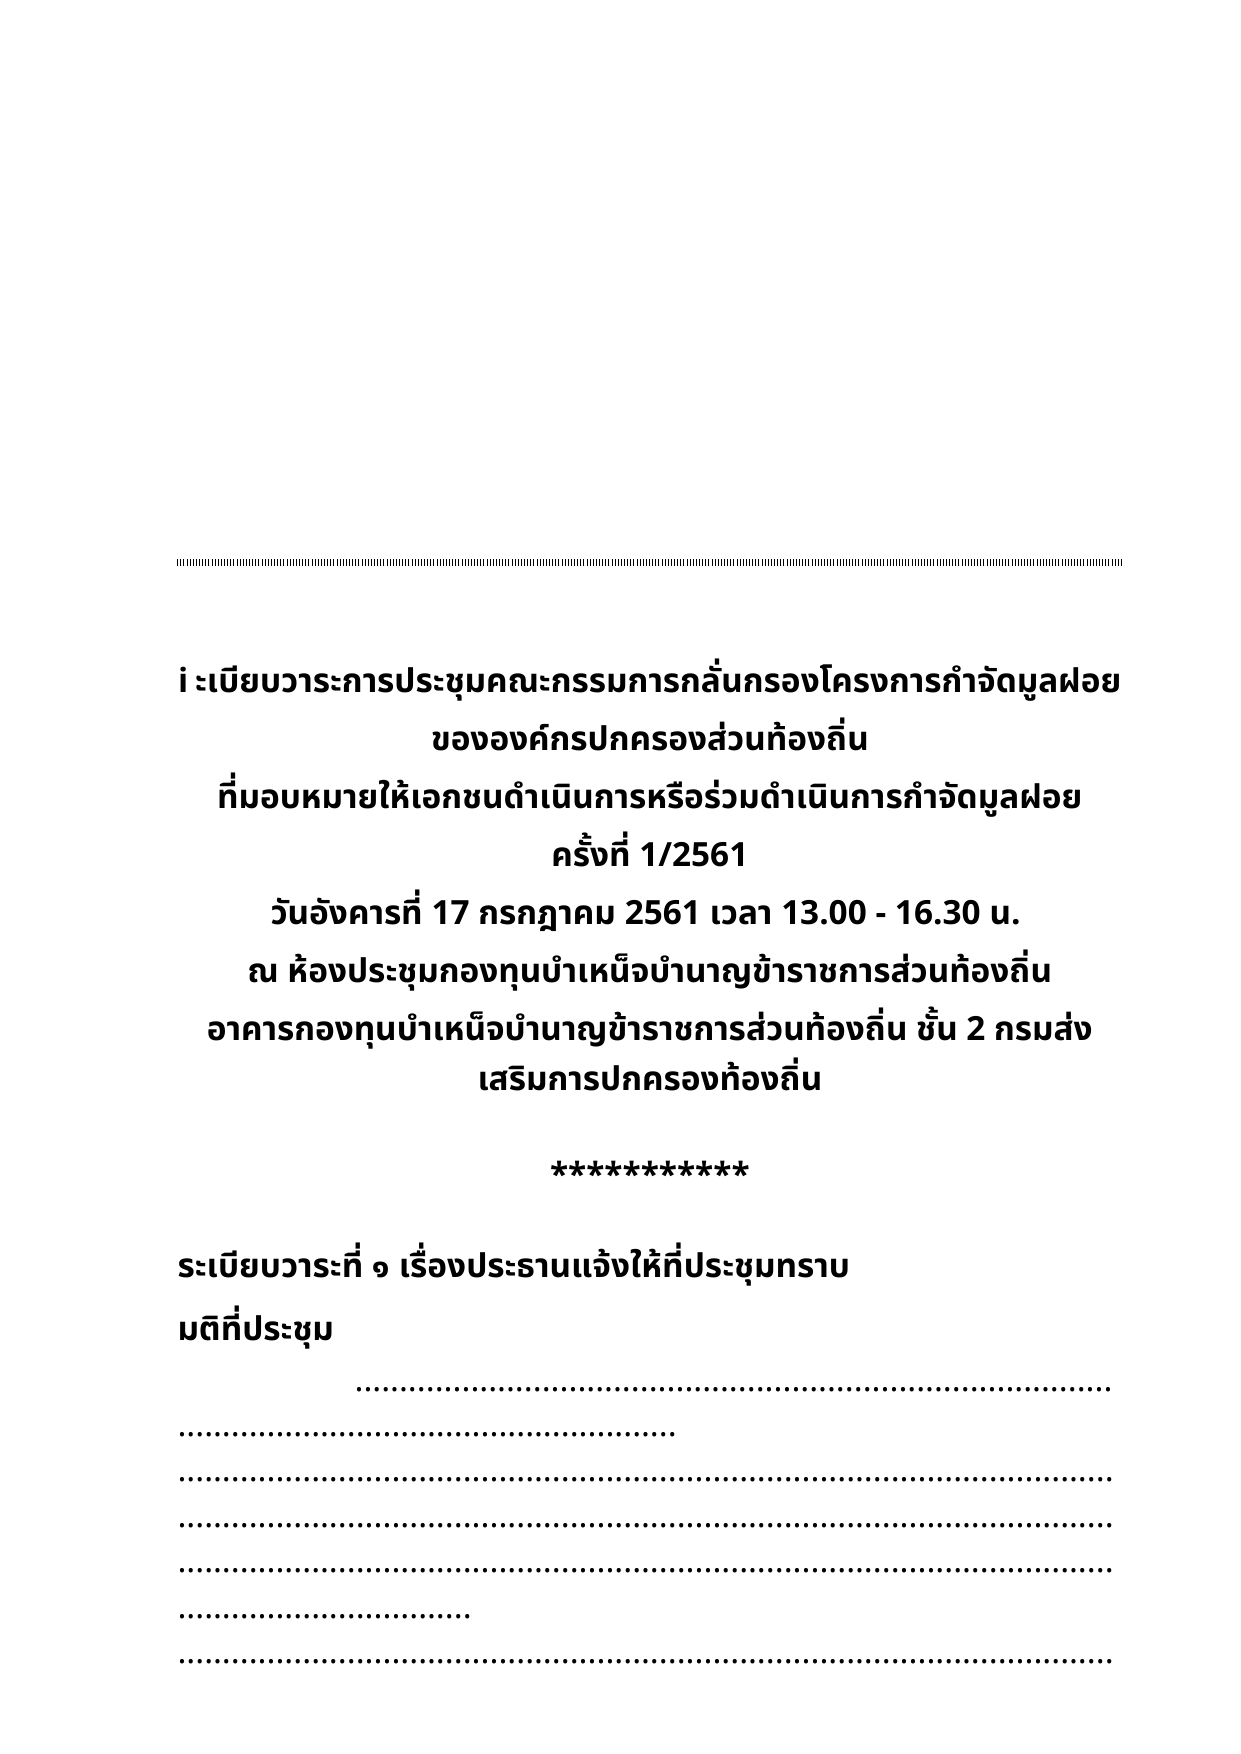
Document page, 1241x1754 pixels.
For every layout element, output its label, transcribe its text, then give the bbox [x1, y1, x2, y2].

text *********** [177, 1151, 1122, 1197]
text ครั้งที่ 1/2561 [177, 831, 1122, 881]
text iะเบียบวาระการประชุมคณะกรรมการกลั่นกรองโครงการกำจัดมูลฝอยขององค์กรปกครองส่วนท้องถิ่น ที่มอบหมายให้เอกชนดำเนินการหรือร่วมดำเนินการกำจัดมูลฝอย [177, 657, 1122, 823]
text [177, 1305, 1122, 1673]
text ระเบียบวาระที่ ๑ เรื่องประธานแจ้งให้ที่ประชุมทราบ [177, 1242, 1122, 1292]
text อาคารกองทุนบำเหน็จบำนาญข้าราชการส่วนท้องถิ่น ชั้น 2 กรมส่งเสริมการปกครองท้องถิ่น [177, 1005, 1122, 1106]
text วันอังคารที่ 17 กรกฎาคม 2561 เวลา 13.00 - 16.30 น. ณ ห้องประชุมกองทุนบำเหน็จบำนาญข้าราชการส่วนท้องถิ่น [177, 889, 1122, 997]
